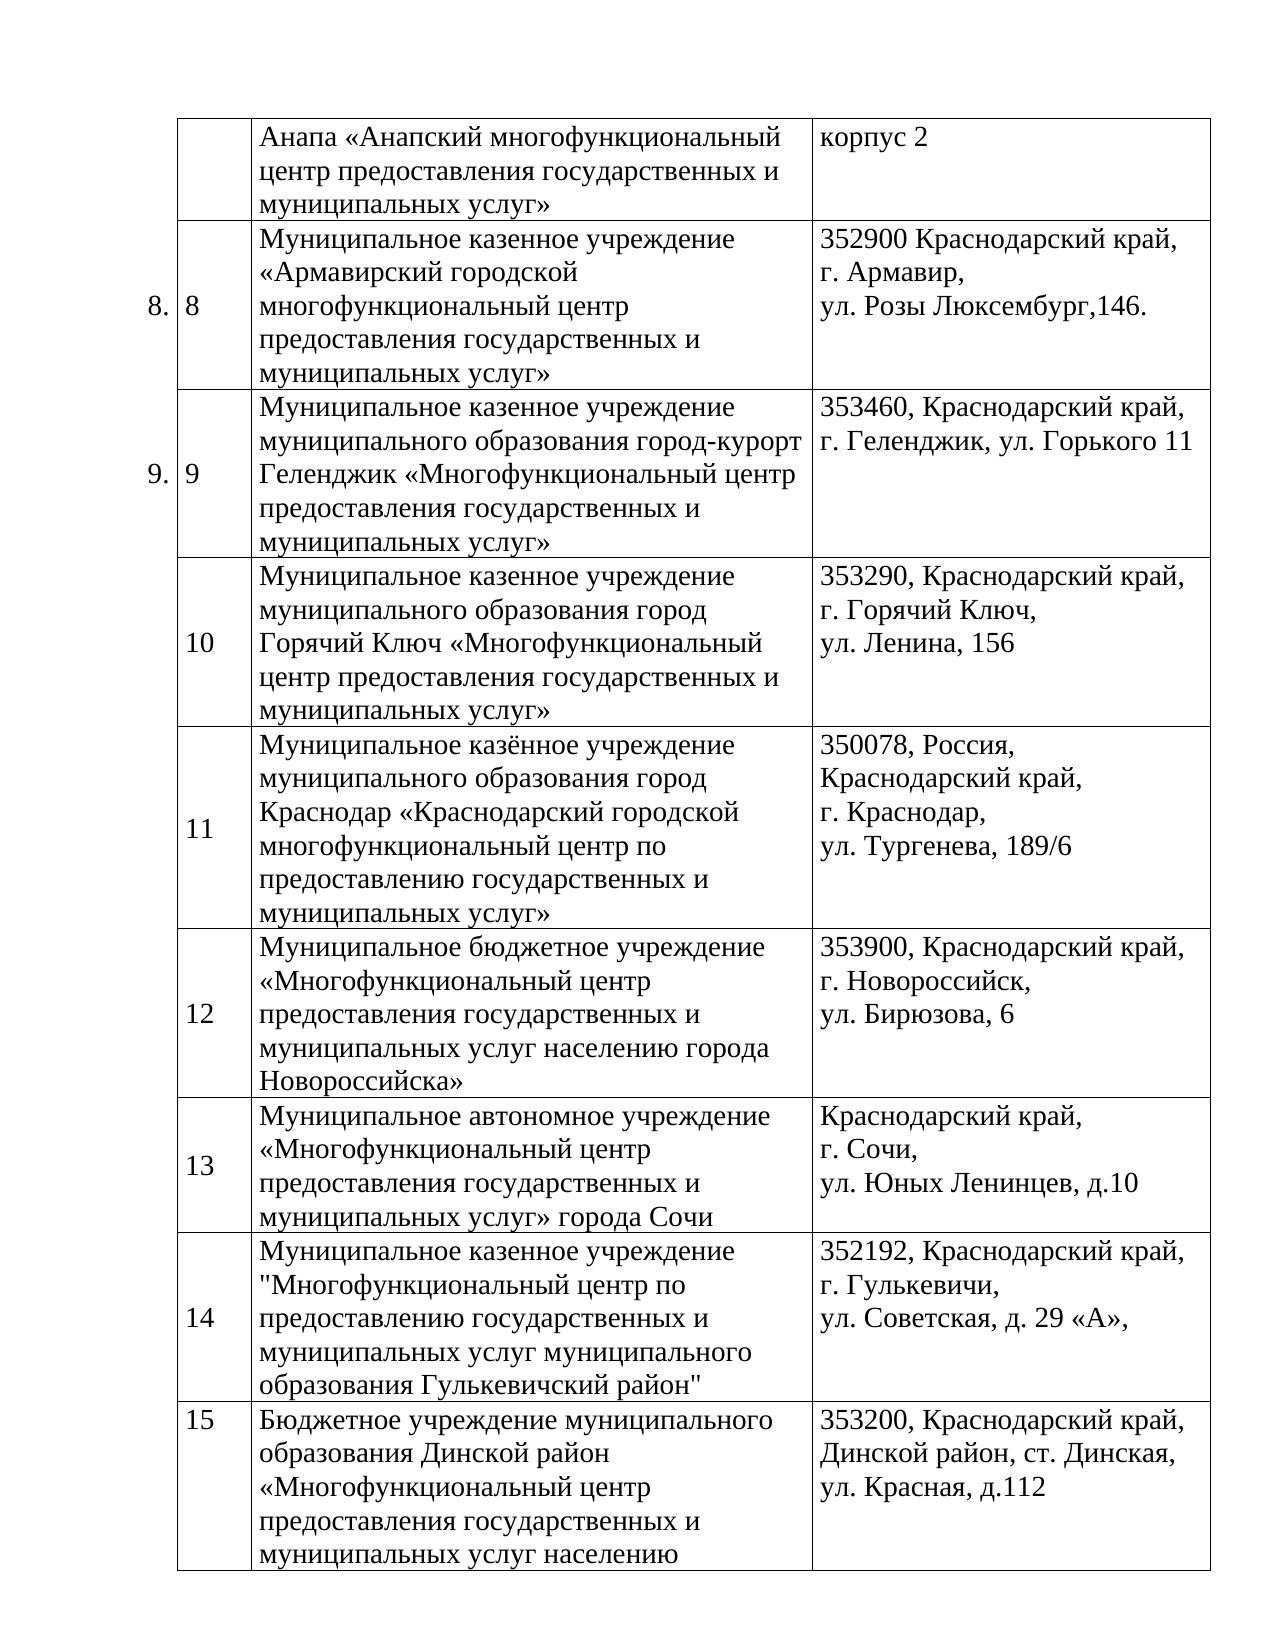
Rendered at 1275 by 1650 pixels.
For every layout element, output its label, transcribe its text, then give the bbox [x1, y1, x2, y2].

table_cell 10 [178, 558, 251, 726]
table_cell 9 [178, 390, 251, 557]
table_cell Муниципальное казенное учреждение муниципального образования город-курорт Геленджик «Многофункциональный центр предоставления государственных и муниципальных услуг» [252, 390, 812, 557]
table_cell Муниципальное казённое учреждение муниципального образования город Краснодар «Краснодарский городской многофункциональный центр по предоставлению государственных и муниципальных услуг» [252, 727, 812, 928]
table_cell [813, 1402, 1210, 1570]
table_cell 12 [178, 929, 251, 1097]
table_cell Муниципальное автономное учреждение «Многофункциональный центр предоставления государственных и муниципальных услуг» города Сочи [252, 1098, 812, 1232]
table_cell 14 [178, 1233, 251, 1401]
table_cell 353900, Краснодарский край, г. Новороссийск, ул. Бирюзова, 6 [813, 929, 1210, 1097]
table_cell Краснодарский край, г. Сочи, ул. Юных Ленинцев, д.10 [813, 1098, 1210, 1232]
table_cell 350078, Россия, Краснодарский край, г. Краснодар, ул. Тургенева, 189/6 [813, 727, 1210, 928]
table_cell 352900 Краснодарский край, г. Армавир, ул. Розы Люксембург,146. [813, 221, 1210, 388]
table_cell 352192, Краснодарский край, г. Гулькевичи, ул. Советская, д. 29 «А», [813, 1233, 1210, 1401]
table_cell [813, 119, 1210, 220]
table_cell 11 [178, 727, 251, 928]
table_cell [252, 119, 812, 220]
table_cell Муниципальное бюджетное учреждение «Многофункциональный центр предоставления государственных и муниципальных услуг населению города Новороссийска» [252, 929, 812, 1097]
table_cell 7 [178, 119, 251, 220]
table_cell 15 [178, 1402, 251, 1570]
table_cell 353460, Краснодарский край, г. Геленджик, ул. Горького 11 [813, 390, 1210, 557]
table_cell 13 [178, 1098, 251, 1232]
table_cell Муниципальное казенное учреждение «Армавирский городской многофункциональный центр предоставления государственных и муниципальных услуг» [252, 221, 812, 388]
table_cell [252, 1402, 812, 1570]
table_cell Муниципальное казенное учреждение "Многофункциональный центр по предоставлению государственных и муниципальных услуг муниципального образования Гулькевичский район" [252, 1233, 812, 1401]
table_cell Муниципальное казенное учреждение муниципального образования город Горячий Ключ «Многофункциональный центр предоставления государственных и муниципальных услуг» [252, 558, 812, 726]
table_cell 8 [178, 221, 251, 388]
table_cell 353290, Краснодарский край, г. Горячий Ключ, ул. Ленина, 156 [813, 558, 1210, 726]
